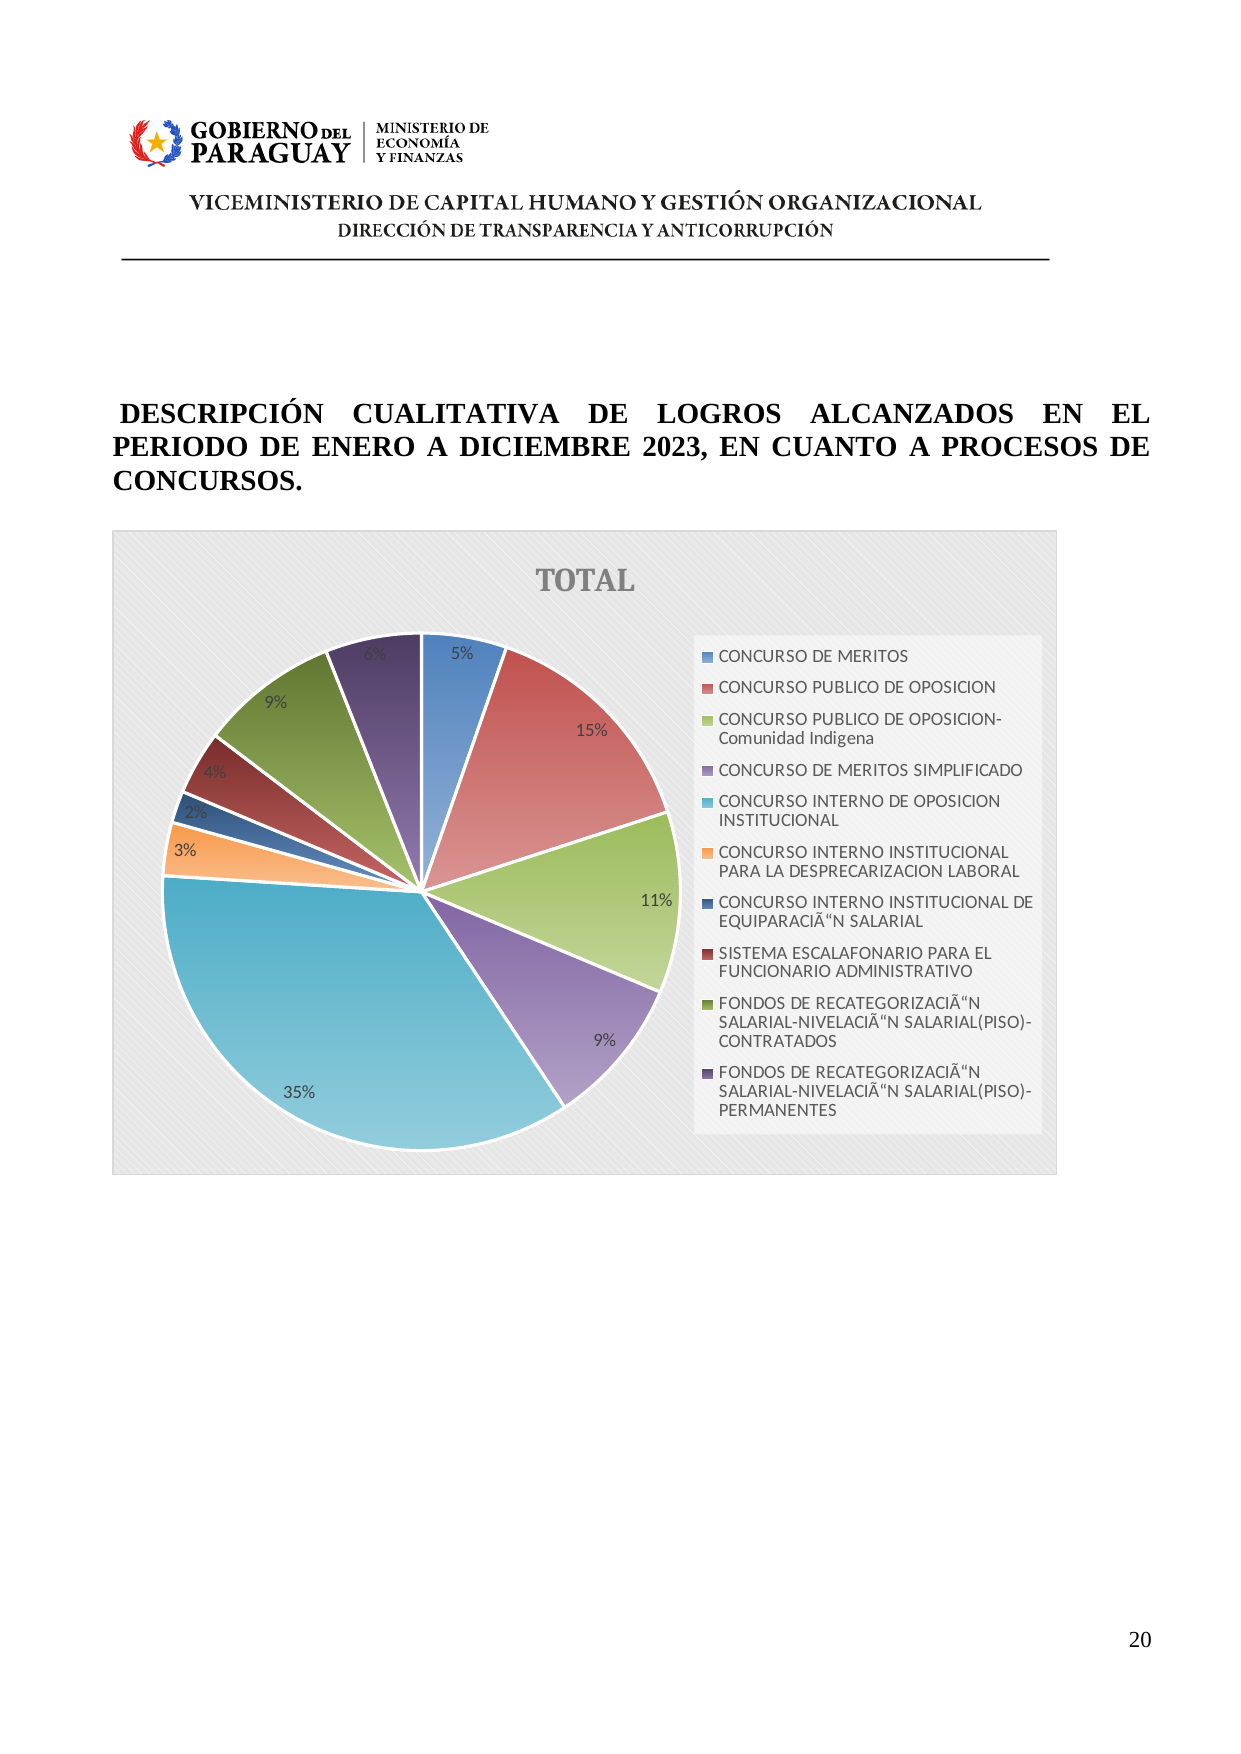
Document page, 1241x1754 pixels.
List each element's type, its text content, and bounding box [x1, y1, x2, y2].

picture [112, 101, 1058, 261]
text DESCRIPCIÓN CUALITATIVA DE LOGROS ALCANZADOS EN EL PERIODO DE ENERO A DICIEMBRE 2023, EN CUANTO A PROCESOS DE CONCURSOS. [112, 396, 1152, 497]
